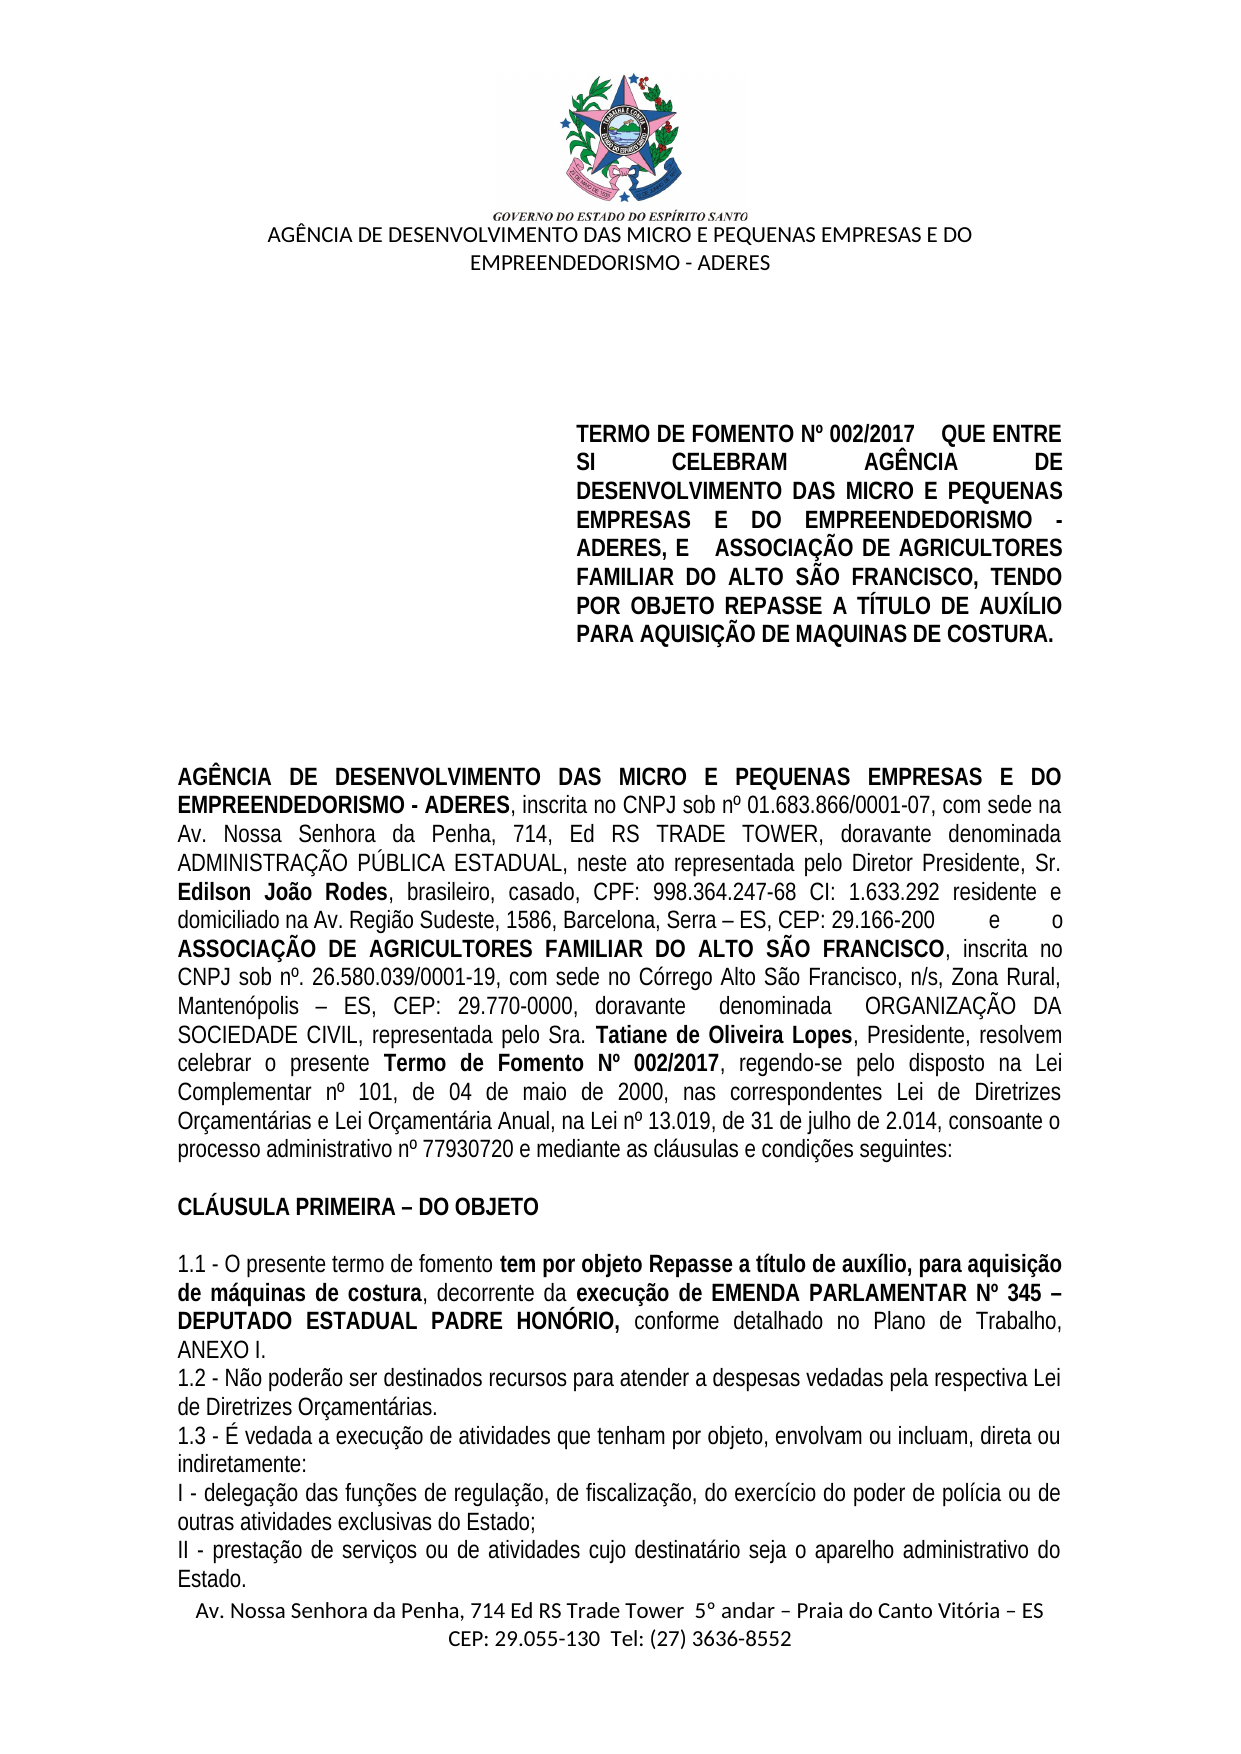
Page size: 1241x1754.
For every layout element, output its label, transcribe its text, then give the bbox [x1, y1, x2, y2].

text AGÊNCIA DE DESENVOLVIMENTO DAS MICRO E PEQUENAS EMPRESAS E DO EMPREENDEDORISMO - ADERES, inscrita no CNPJ sob nº 01.683.866/0001-07, com sede na Av. Nossa Senhora da Penha, 714, Ed RS TRADE TOWER, doravante denominada ADMINISTRAÇÃO PÚBLICA ESTADUAL, neste ato representada pelo Diretor Presidente, Sr. Edilson João Rodes, brasileiro, casado, CPF: 998.364.247-68 CI: 1.633.292 residente e domiciliado na Av. Região Sudeste, 1586, Barcelona, Serra – ES, CEP: 29.166-200 e o ASSOCIAÇÃO DE AGRICULTORES FAMILIAR DO ALTO SÃO FRANCISCO, inscrita no CNPJ sob nº. 26.580.039/0001-19, com sede no Córrego Alto São Francisco, n/s, Zona Rural, Mantenópolis – ES, CEP: 29.770-0000, doravante denominada ORGANIZAÇÃO DA SOCIEDADE CIVIL, representada pelo Sra. Tatiane de Oliveira Lopes, Presidente, resolvem celebrar o presente Termo de Fomento Nº 002/2017, regendo-se pelo disposto na Lei Complementar nº 101, de 04 de maio de 2000, nas correspondentes Lei de Diretrizes Orçamentárias e Lei Orçamentária Anual, na Lei nº 13.019, de 31 de julho de 2.014, consoante o processo administrativo nº 77930720 e mediante as cláusulas e condições seguintes: [177, 762, 1063, 1163]
text 1.1 - O presente termo de fomento tem por objeto Repasse a título de auxílio, para aquisição de máquinas de costura, decorrente da execução de EMENDA PARLAMENTAR Nº 345 – DEPUTADO ESTADUAL PADRE HONÓRIO, conforme detalhado no Plano de Trabalho, ANEXO I. [177, 1249, 1063, 1363]
picture [493, 73, 748, 221]
text I - delegação das funções de regulação, de fiscalização, do exercício do poder de polícia ou de outras atividades exclusivas do Estado; [177, 1478, 1063, 1535]
text 1.3 - É vedada a execução de atividades que tenham por objeto, envolvam ou incluam, direta ou indiretamente: [177, 1421, 1063, 1478]
text TERMO DE FOMENTO Nº 002/2017 QUE ENTRE SI CELEBRAM AGÊNCIA DE DESENVOLVIMENTO DAS MICRO E PEQUENAS EMPRESAS E DO EMPREENDEDORISMO - ADERES, E ASSOCIAÇÃO DE AGRICULTORES FAMILIAR DO ALTO SÃO FRANCISCO, TENDO POR OBJETO REPASSE A TÍTULO DE AUXÍLIO PARA AQUISIÇÃO DE MAQUINAS DE COSTURA. [576, 419, 1063, 648]
text 1.2 - Não poderão ser destinados recursos para atender a despesas vedadas pela respectiva Lei de Diretrizes Orçamentárias. [177, 1363, 1063, 1421]
text CLÁUSULA PRIMEIRA – DO OBJETO [177, 1192, 1063, 1220]
text II - prestação de serviços ou de atividades cujo destinatário seja o aparelho administrativo do Estado. [177, 1535, 1063, 1593]
